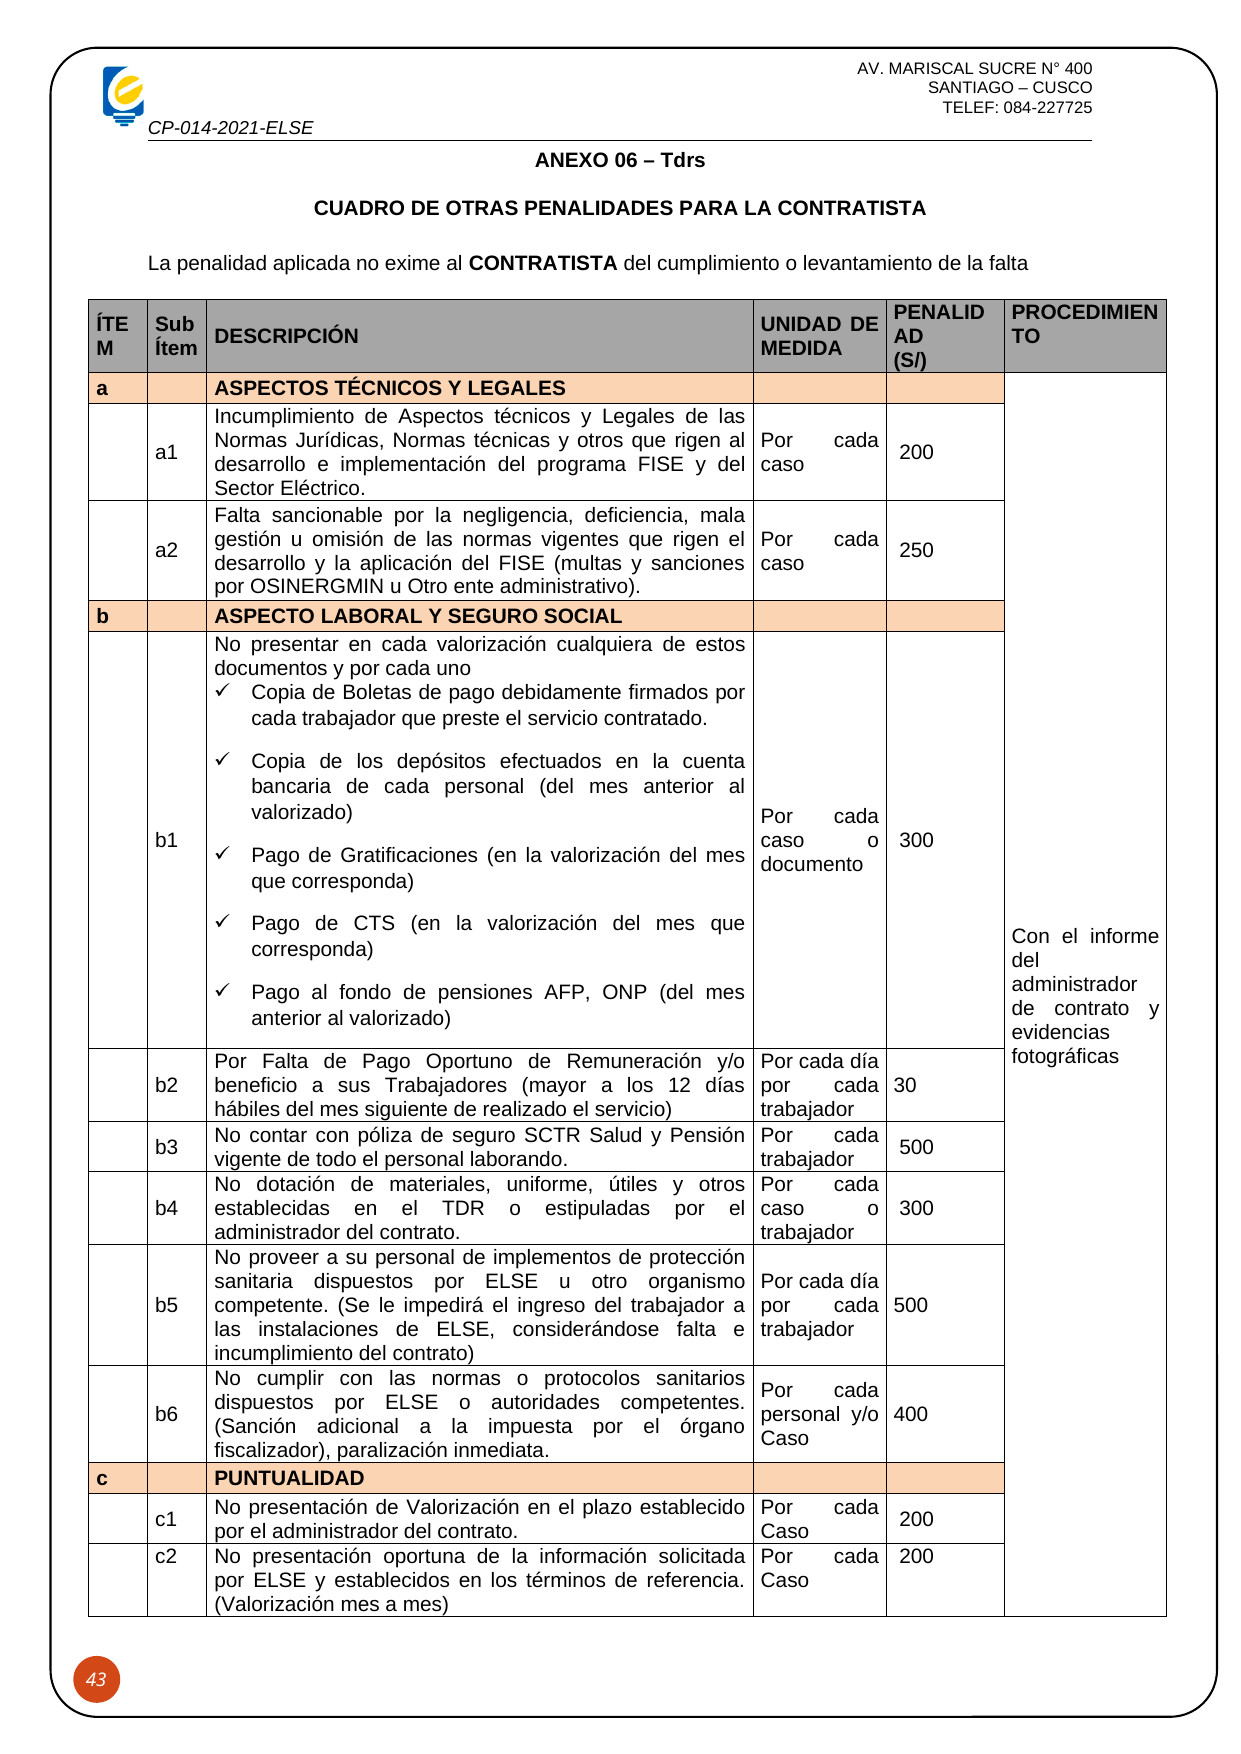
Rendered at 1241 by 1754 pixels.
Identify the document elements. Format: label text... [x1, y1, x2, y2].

table_cell b3 [148, 1122, 206, 1171]
text CUADRO DE OTRAS PENALIDADES PARA LA CONTRATISTA [148, 196, 1092, 219]
table_cell b6 [148, 1366, 206, 1462]
picture [98, 62, 148, 130]
table_cell Por cada caso [754, 404, 886, 500]
table_header PROCEDIMIENTO [1005, 300, 1166, 372]
table_cell [754, 601, 886, 631]
table_cell [887, 601, 1004, 631]
table_cell b1 [148, 632, 206, 1048]
table_cell Por cada Caso [754, 1494, 886, 1543]
text ANEXO 06 – Tdrs [148, 148, 1092, 172]
table_cell Por cada caso o documento [754, 632, 886, 1048]
table_header Sub Ítem [148, 300, 206, 372]
table_cell [887, 1463, 1004, 1493]
table_header DESCRIPCIÓN [207, 300, 753, 372]
table_cell No presentación oportuna de la información solicitada por ELSE y establecidos en los términos de referencia. (Valorización mes a mes) [207, 1544, 753, 1616]
table_cell Con el informe del administrador de contrato y evidencias fotográficas [1005, 373, 1166, 1616]
text La penalidad aplicada no exime al CONTRATISTA del cumplimiento o levantamiento de la falta [148, 251, 1092, 275]
table_cell b [89, 601, 147, 631]
table_cell 200 [887, 1494, 1004, 1543]
table_cell 300 [887, 632, 1004, 1048]
table_cell 400 [887, 1366, 1004, 1462]
table_cell No cumplir con las normas o protocolos sanitarios dispuestos por ELSE o autoridades competentes. (Sanción adicional a la impuesta por el órgano fiscalizador), paralización inmediata. [207, 1366, 753, 1462]
table_cell Por cada día por cada trabajador [754, 1049, 886, 1121]
table_cell c1 [148, 1494, 206, 1543]
table_cell 30 [887, 1049, 1004, 1121]
table_cell [89, 501, 147, 600]
table_cell a2 [148, 501, 206, 600]
table_cell ASPECTOS TÉCNICOS Y LEGALES [207, 373, 753, 403]
table_header PENALIDAD (S/) [887, 300, 1004, 372]
table_cell No presentación de Valorización en el plazo establecido por el administrador del contrato. [207, 1494, 753, 1543]
table_cell Por Falta de Pago Oportuno de Remuneración y/o beneficio a sus Trabajadores (mayor a los 12 días hábiles del mes siguiente de realizado el servicio) [207, 1049, 753, 1121]
table_cell No dotación de materiales, uniforme, útiles y otros establecidas en el TDR o estipuladas por el administrador del contrato. [207, 1172, 753, 1244]
table_cell [887, 373, 1004, 403]
table_cell [754, 373, 886, 403]
table_cell Falta sancionable por la negligencia, deficiencia, mala gestión u omisión de las normas vigentes que rigen el desarrollo y la aplicación del FISE (multas y sanciones por OSINERGMIN u Otro ente administrativo). [207, 501, 753, 600]
table_cell a [89, 373, 147, 403]
table_header ÍTEM [89, 300, 147, 372]
table_cell 500 [887, 1122, 1004, 1171]
table_cell No proveer a su personal de implementos de protección sanitaria dispuestos por ELSE u otro organismo competente. (Se le impedirá el ingreso del trabajador a las instalaciones de ELSE, considerándose falta e incumplimiento del contrato) [207, 1245, 753, 1365]
table_cell [89, 1494, 147, 1543]
table_cell Por cada caso o trabajador [754, 1172, 886, 1244]
table_cell 500 [887, 1245, 1004, 1365]
table_cell 300 [887, 1172, 1004, 1244]
table_cell [89, 404, 147, 500]
table_cell Incumplimiento de Aspectos técnicos y Legales de las Normas Jurídicas, Normas técnicas y otros que rigen al desarrollo e implementación del programa FISE y del Sector Eléctrico. [207, 404, 753, 500]
table_cell c2 [148, 1544, 206, 1616]
table_cell [148, 373, 206, 403]
table_cell Por cada personal y/o Caso [754, 1366, 886, 1462]
table_cell 250 [887, 501, 1004, 600]
table_cell [754, 1463, 886, 1493]
table_cell [148, 601, 206, 631]
table_header UNIDAD DE MEDIDA [754, 300, 886, 372]
table_cell Por cada caso [754, 501, 886, 600]
table_cell c [89, 1463, 147, 1493]
table_cell [89, 1122, 147, 1171]
table_cell No contar con póliza de seguro SCTR Salud y Pensión vigente de todo el personal laborando. [207, 1122, 753, 1171]
table_cell [89, 1172, 147, 1244]
table_cell Por cada trabajador [754, 1122, 886, 1171]
table_cell [89, 1245, 147, 1365]
table_cell [89, 632, 147, 1048]
table_cell [89, 1049, 147, 1121]
table_cell b2 [148, 1049, 206, 1121]
table_cell PUNTUALIDAD [207, 1463, 753, 1493]
table_cell Por cada Caso [754, 1544, 886, 1616]
table_cell a1 [148, 404, 206, 500]
table_cell No presentar en cada valorización cualquiera de estos documentos y por cada uno Copia de Boletas de pago debidamente firmados por cada trabajador que preste el servicio contratado. Copia de los depósitos efectuados en la cuenta bancaria de cada personal (del mes anterior al valorizado) Pago de Gratificaciones (en la valorización del mes que corresponda) Pago de CTS (en la valorización del mes que corresponda) Pago al fondo de pensiones AFP, ONP (del mes anterior al valorizado) [207, 632, 753, 1048]
table_cell 200 [887, 404, 1004, 500]
table_cell Por cada día por cada trabajador [754, 1245, 886, 1365]
table_cell ASPECTO LABORAL Y SEGURO SOCIAL [207, 601, 753, 631]
table_cell b5 [148, 1245, 206, 1365]
table_cell [148, 1463, 206, 1493]
table_cell [89, 1366, 147, 1462]
table_cell [89, 1544, 147, 1616]
table_cell b4 [148, 1172, 206, 1244]
table_cell 200 [887, 1544, 1004, 1616]
